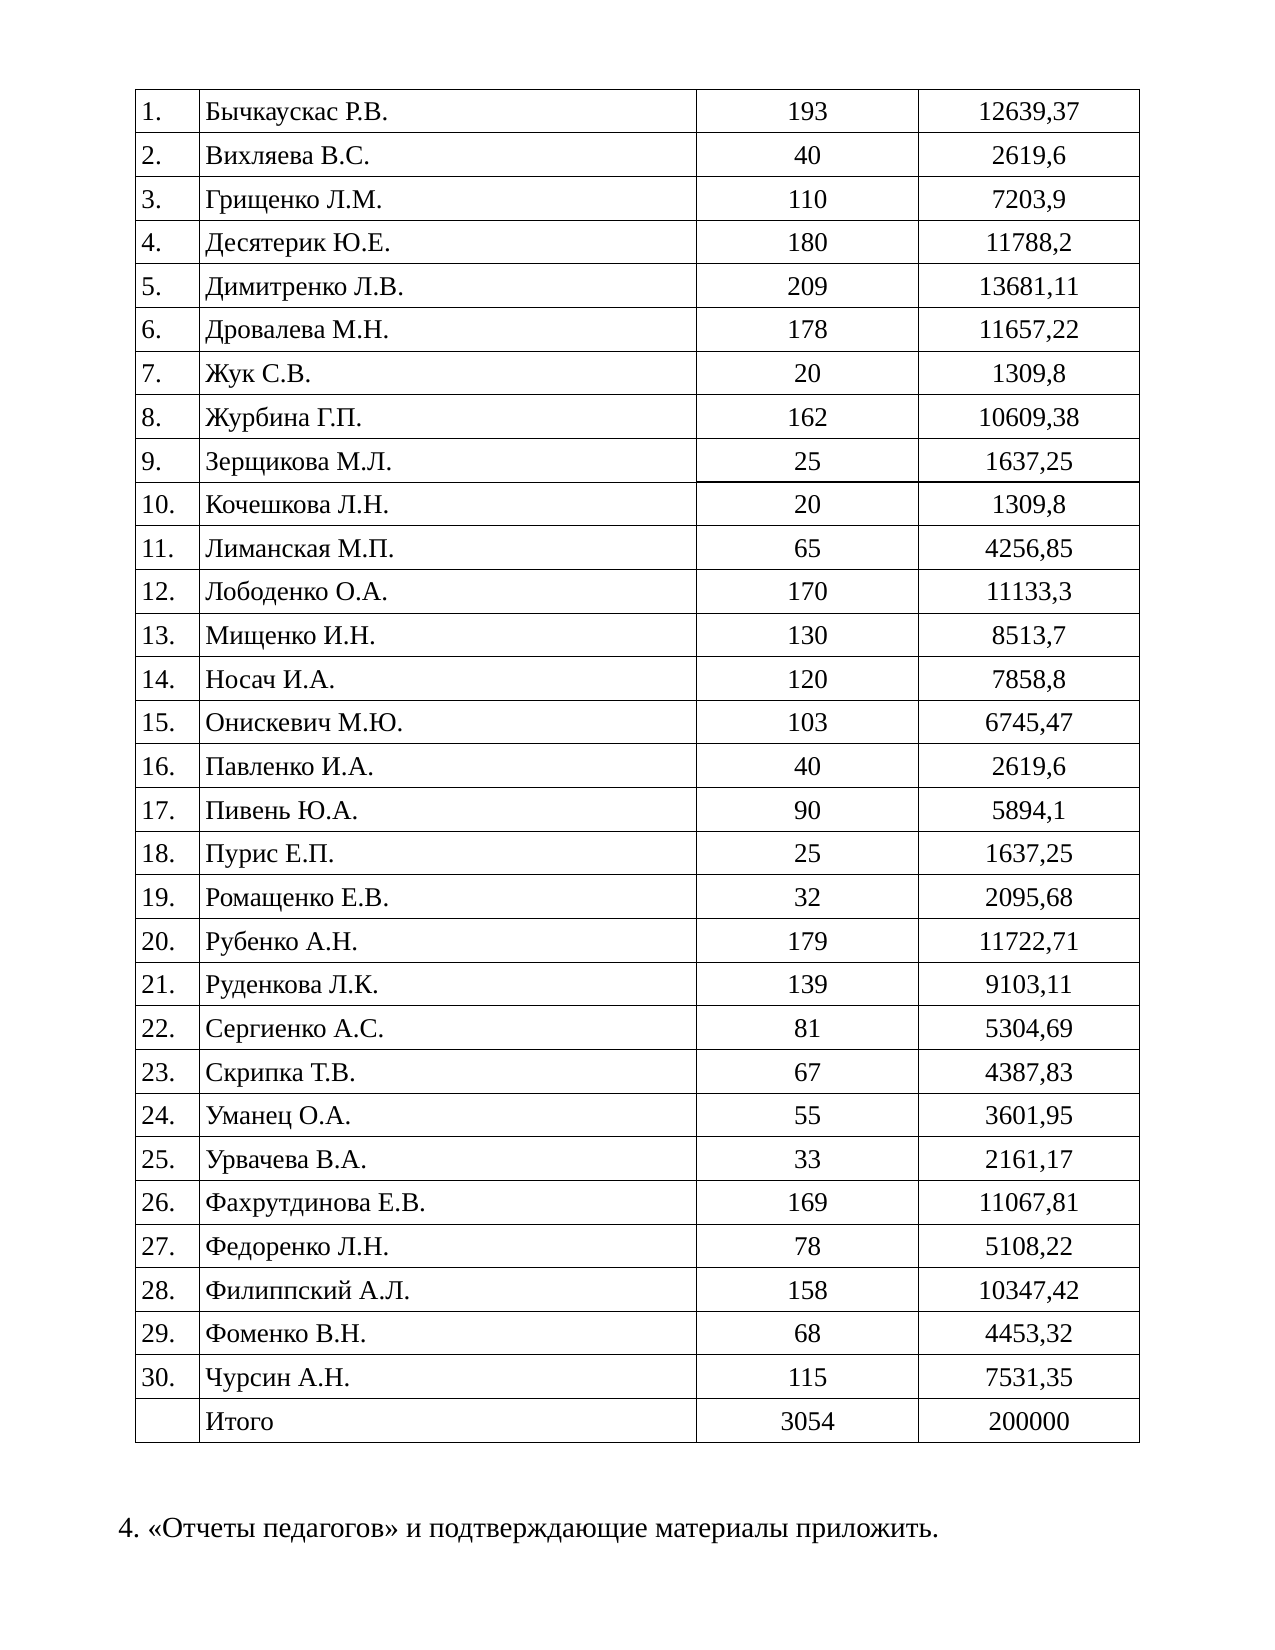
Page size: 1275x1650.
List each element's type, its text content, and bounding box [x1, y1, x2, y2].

table_cell [136, 177, 199, 219]
table_cell Лободенко О.А. [200, 570, 696, 612]
table_cell 10609,38 [919, 395, 1139, 438]
table_cell [136, 483, 199, 525]
table_cell Рубенко А.Н. [200, 919, 696, 962]
table_cell [136, 875, 199, 918]
table_cell 68 [697, 1312, 918, 1354]
table_cell 8513,7 [919, 614, 1139, 656]
table_cell 200000 [919, 1399, 1139, 1442]
table_cell 2161,17 [919, 1137, 1139, 1180]
table_cell 13681,11 [919, 264, 1139, 307]
table_cell 12639,37 [919, 90, 1139, 132]
table_cell 209 [697, 264, 918, 307]
table_cell 78 [697, 1225, 918, 1267]
table_cell 193 [697, 90, 918, 132]
table_cell 103 [697, 701, 918, 743]
table_cell 169 [697, 1181, 918, 1223]
table_cell Журбина Г.П. [200, 395, 696, 438]
table_cell 1637,25 [919, 832, 1139, 874]
table_cell [136, 1312, 199, 1354]
table_cell Бычкаускас Р.В. [200, 90, 696, 132]
text 4. «Отчеты педагогов» и подтверждающие материалы приложить. [118, 1510, 1157, 1543]
table_cell 3054 [697, 1399, 918, 1442]
table_cell Ромащенко Е.В. [200, 875, 696, 918]
table_cell [136, 919, 199, 962]
table_cell 40 [697, 744, 918, 787]
table_cell 40 [697, 133, 918, 176]
table_cell [136, 395, 199, 438]
table_cell Филиппский А.Л. [200, 1268, 696, 1311]
table_cell Вихляева В.С. [200, 133, 696, 176]
table_cell Скрипка Т.В. [200, 1050, 696, 1092]
table_cell 7531,35 [919, 1355, 1139, 1398]
table_cell 11067,81 [919, 1181, 1139, 1223]
table_cell 2619,6 [919, 744, 1139, 787]
table_cell [136, 133, 199, 176]
table_cell 179 [697, 919, 918, 962]
table_cell 130 [697, 614, 918, 656]
table_cell Грищенко Л.М. [200, 177, 696, 219]
table_cell 33 [697, 1137, 918, 1180]
table_cell [136, 1181, 199, 1223]
table_cell Десятерик Ю.Е. [200, 221, 696, 263]
table_cell 11657,22 [919, 308, 1139, 351]
table_cell Пивень Ю.А. [200, 788, 696, 831]
table_cell Фоменко В.Н. [200, 1312, 696, 1354]
table_cell 4387,83 [919, 1050, 1139, 1092]
table_cell Павленко И.А. [200, 744, 696, 787]
table_cell [136, 1399, 199, 1442]
table_cell Зерщикова М.Л. [200, 439, 696, 481]
table_cell Пурис Е.П. [200, 832, 696, 874]
table_cell 81 [697, 1006, 918, 1049]
table_cell Сергиенко А.С. [200, 1006, 696, 1049]
table_cell [136, 526, 199, 569]
table_cell 5108,22 [919, 1225, 1139, 1267]
table_cell Федоренко Л.Н. [200, 1225, 696, 1267]
table_cell Урвачева В.А. [200, 1137, 696, 1180]
table_cell 67 [697, 1050, 918, 1092]
table_cell Лиманская М.П. [200, 526, 696, 569]
table_cell 25 [697, 832, 918, 874]
table_cell Онискевич М.Ю. [200, 701, 696, 743]
table_cell 7858,8 [919, 657, 1139, 700]
table_cell [136, 90, 199, 132]
table_cell 115 [697, 1355, 918, 1398]
table_cell 20 [697, 352, 918, 394]
table_cell 10347,42 [919, 1268, 1139, 1311]
table_cell 90 [697, 788, 918, 831]
table_cell Носач И.А. [200, 657, 696, 700]
table_cell [136, 1006, 199, 1049]
table_cell 11133,3 [919, 570, 1139, 612]
table_cell Димитренко Л.В. [200, 264, 696, 307]
table_cell [136, 614, 199, 656]
table_cell 4256,85 [919, 526, 1139, 569]
table_cell 5894,1 [919, 788, 1139, 831]
table_cell [136, 308, 199, 351]
table_cell 139 [697, 963, 918, 1005]
table_cell 120 [697, 657, 918, 700]
table_cell [136, 221, 199, 263]
table_cell 9103,11 [919, 963, 1139, 1005]
table_cell 7203,9 [919, 177, 1139, 219]
table_cell [136, 439, 199, 481]
table_cell [136, 744, 199, 787]
table_cell [136, 1355, 199, 1398]
table_cell 1309,8 [919, 483, 1139, 525]
table_cell [136, 1137, 199, 1180]
table_cell 170 [697, 570, 918, 612]
table_cell Руденкова Л.К. [200, 963, 696, 1005]
table_cell 25 [697, 439, 918, 481]
table_cell 32 [697, 875, 918, 918]
table_cell [136, 1268, 199, 1311]
table_cell Кочешкова Л.Н. [200, 483, 696, 525]
table_cell Уманец О.А. [200, 1094, 696, 1136]
table_cell [136, 788, 199, 831]
table_cell [136, 1050, 199, 1092]
table_cell [136, 1225, 199, 1267]
table_cell [136, 264, 199, 307]
table_cell [136, 570, 199, 612]
table_cell 162 [697, 395, 918, 438]
table_cell [136, 701, 199, 743]
table_cell Фахрутдинова Е.В. [200, 1181, 696, 1223]
table_cell 2095,68 [919, 875, 1139, 918]
table_cell 158 [697, 1268, 918, 1311]
table_cell 4453,32 [919, 1312, 1139, 1354]
table_cell Чурсин А.Н. [200, 1355, 696, 1398]
table_cell [136, 352, 199, 394]
table_cell [136, 832, 199, 874]
table_cell Итого [200, 1399, 696, 1442]
table_cell 3601,95 [919, 1094, 1139, 1136]
table_cell Жук С.В. [200, 352, 696, 394]
table_cell 6745,47 [919, 701, 1139, 743]
table_cell 180 [697, 221, 918, 263]
table_cell 1637,25 [919, 439, 1139, 481]
table_cell [136, 963, 199, 1005]
table_cell 5304,69 [919, 1006, 1139, 1049]
table_cell 55 [697, 1094, 918, 1136]
table_cell 11722,71 [919, 919, 1139, 962]
table_cell 110 [697, 177, 918, 219]
table_cell 11788,2 [919, 221, 1139, 263]
table_cell Дровалева М.Н. [200, 308, 696, 351]
table_cell 65 [697, 526, 918, 569]
table_cell 20 [697, 483, 918, 525]
table_cell [136, 657, 199, 700]
table_cell 1309,8 [919, 352, 1139, 394]
table_cell 2619,6 [919, 133, 1139, 176]
table_cell [136, 1094, 199, 1136]
table_cell Мищенко И.Н. [200, 614, 696, 656]
table_cell 178 [697, 308, 918, 351]
